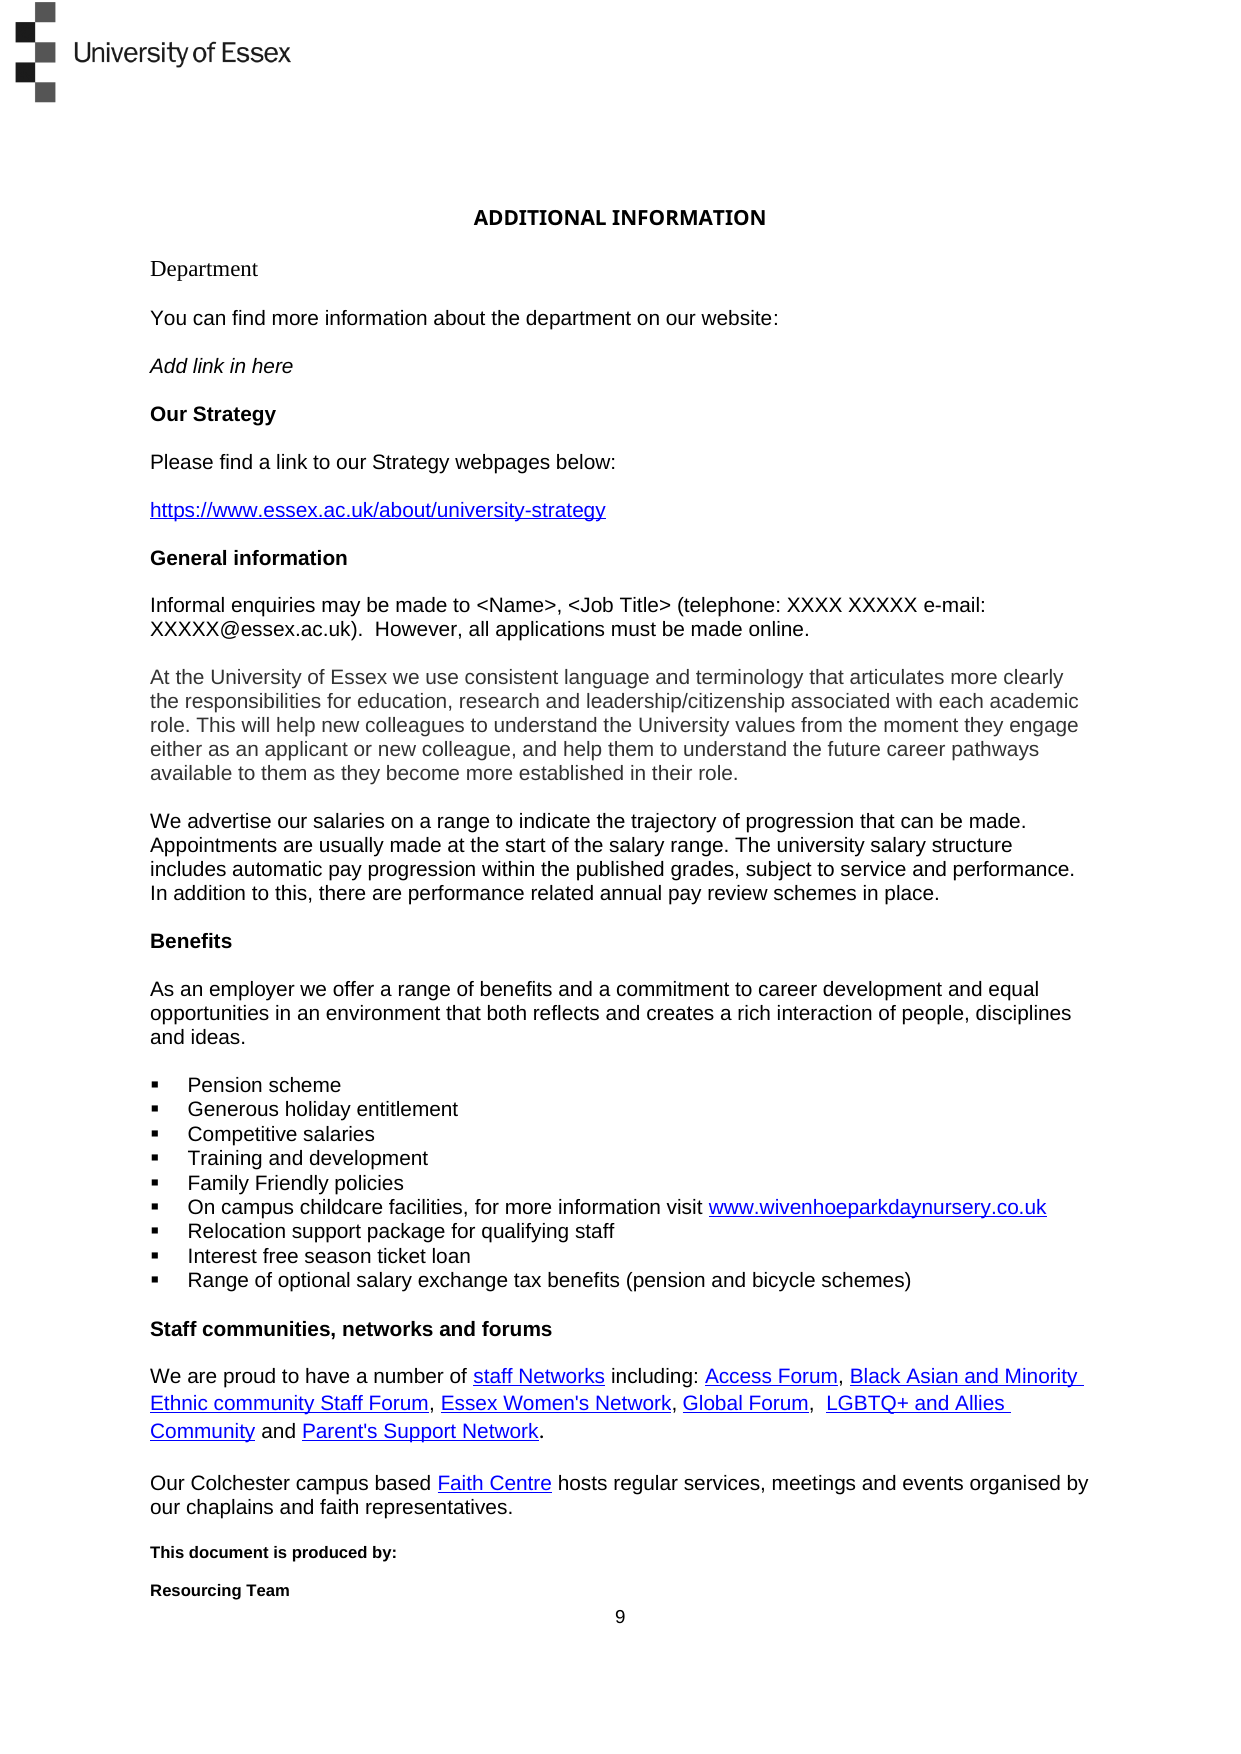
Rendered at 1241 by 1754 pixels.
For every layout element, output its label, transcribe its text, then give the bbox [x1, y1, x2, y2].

list Relocation support package for qualifying staff [150, 1219, 1090, 1243]
list Range of optional salary exchange tax benefits (pension and bicycle schemes) [150, 1268, 1090, 1292]
text Our Colchester campus based Faith Centre hosts regular services, meetings and events organised by our chaplains and faith representatives. [150, 1471, 1090, 1518]
list Competitive salaries [150, 1121, 1090, 1146]
text https://www.essex.ac.uk/about/university-strategy [150, 497, 1090, 521]
list Interest free season ticket loan [150, 1244, 1090, 1268]
picture [0, 0, 302, 105]
list On campus childcare facilities, for more information visit www.wivenhoeparkdaynursery.co.uk [150, 1195, 1090, 1219]
list Training and development [150, 1146, 1090, 1170]
list Family Friendly policies [150, 1170, 1090, 1194]
text Benefits [150, 929, 1090, 953]
text Our Strategy [150, 402, 1090, 426]
text This document is produced by: [150, 1542, 1090, 1562]
list Generous holiday entitlement [150, 1097, 1090, 1121]
list Pension scheme [150, 1072, 1090, 1097]
text ADDITIONAL INFORMATION [150, 203, 1090, 232]
text As an employer we offer a range of benefits and a commitment to career development and equal opportunities in an environment that both reflects and creates a rich interaction of people, disciplines and ideas. [150, 977, 1090, 1048]
text You can find more information about the department on our website [150, 306, 1090, 330]
text We advertise our salaries on a range to indicate the trajectory of progression that can be made. Appointments are usually made at the start of the salary range. The university salary structure includes automatic pay progression within the published grades, subject to service and performance. In addition to this, there are performance related annual pay review schemes in place. [150, 809, 1090, 905]
text Please find a link to our Strategy webpages below: [150, 449, 1090, 473]
text We are proud to have a number of staff Networks including: Access Forum, Black Asian and Minority Ethnic community Staff Forum, Essex Women's Network, Global Forum, LGBTQ+ and Allies Community and Parent's Support Network. [150, 1364, 1090, 1444]
text Informal enquiries may be made to (telephone: ). However, all applications must be made online. [150, 593, 1090, 641]
text Resourcing Team [150, 1581, 1090, 1600]
text Staff communities, networks and forums [150, 1316, 1090, 1340]
text General information [150, 545, 1090, 569]
text At the University of Essex we use consistent language and terminology that articulates more clearly the responsibilities for education, research and leadership/citizenship associated with each academic role. This will help new colleagues to understand the University values from the moment they engage either as an applicant or new colleague, and help them to understand the future career pathways available to them as they become more established in their role. [150, 665, 1090, 785]
text Add link in here [150, 354, 1090, 378]
